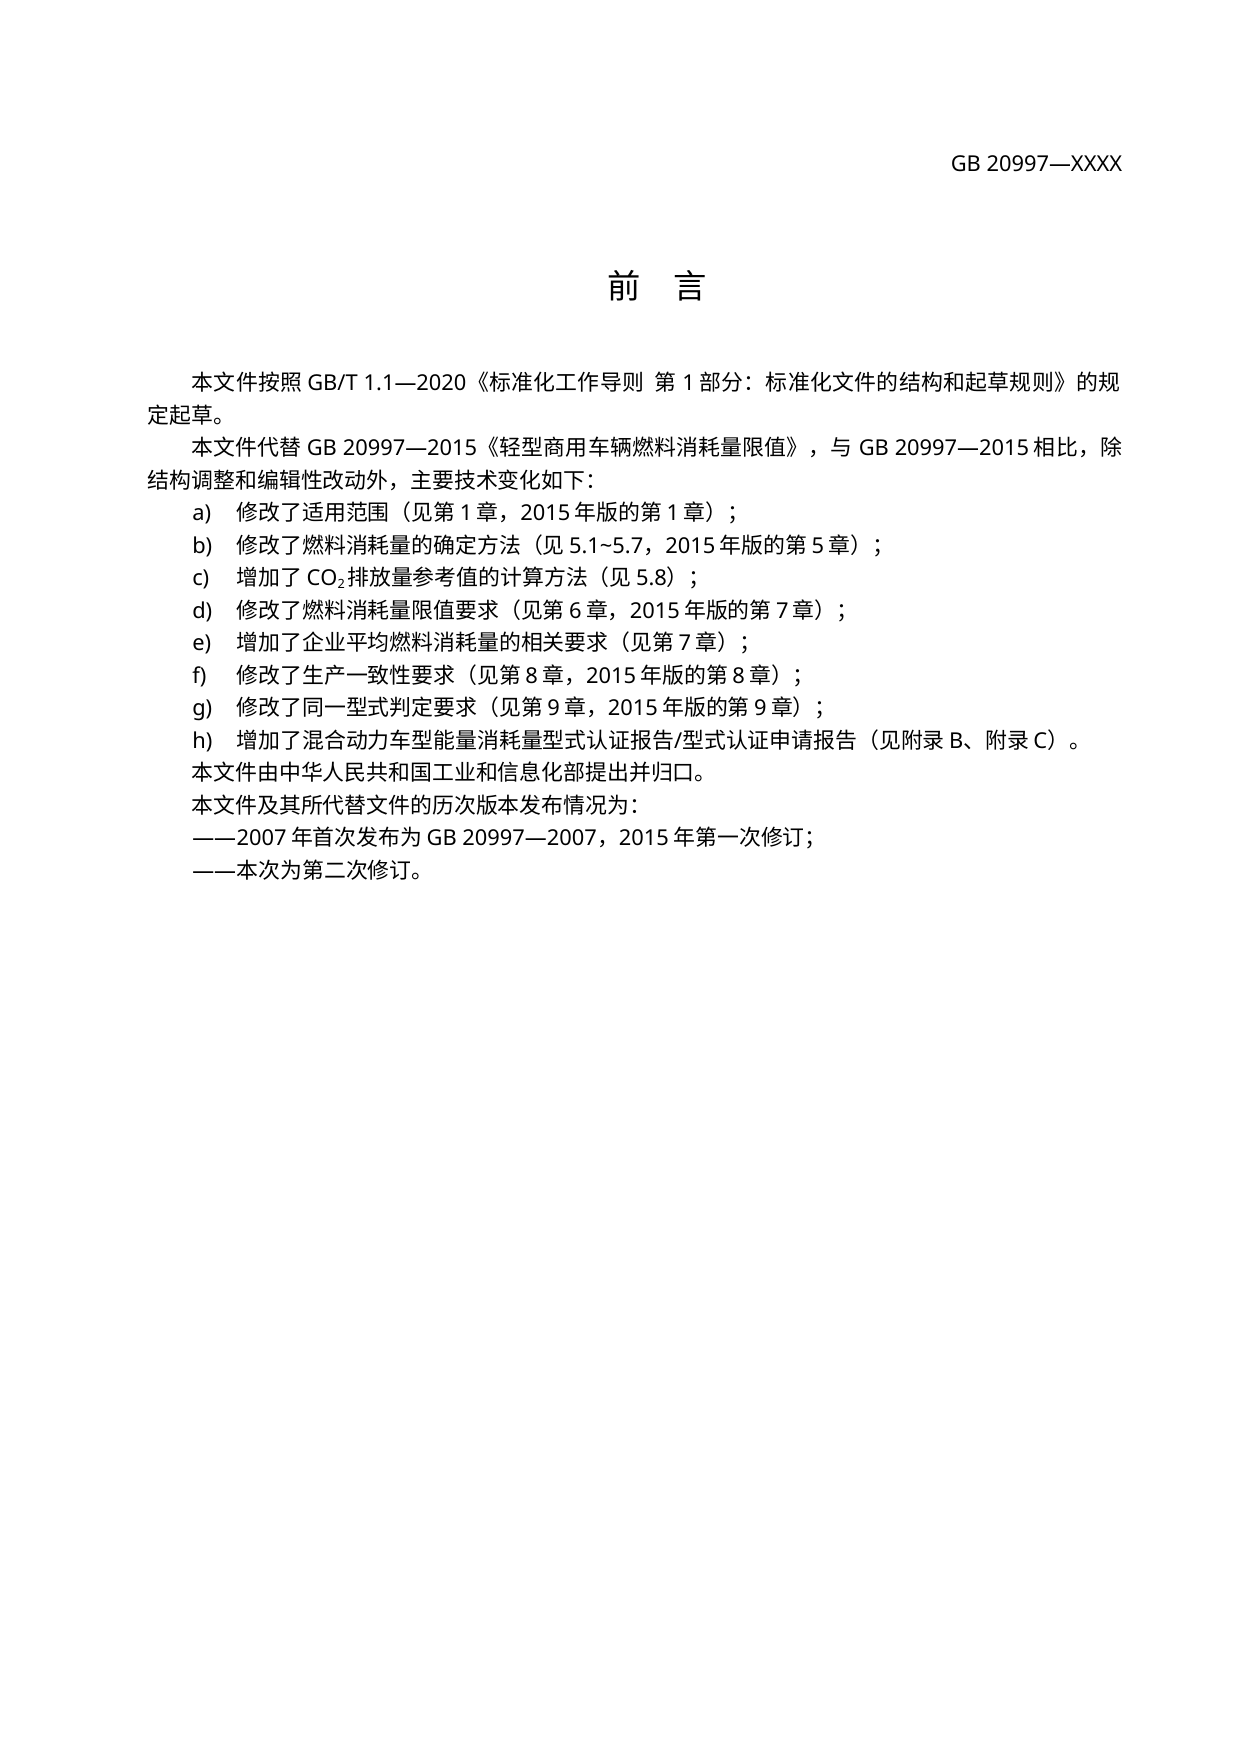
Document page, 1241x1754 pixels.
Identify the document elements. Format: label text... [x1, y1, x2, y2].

text 前言 [148, 251, 1122, 316]
text 本文件由中华人民共和国工业和信息化部提出并归口。 [148, 755, 1122, 787]
text 修改了同一型式判定要求（见第9章，2015年版的第9章）； [192, 690, 1122, 722]
text 修改了燃料消耗量的确定方法（见5.1~5.7，2015年版的第5章）； [192, 527, 1122, 560]
text 修改了燃料消耗量限值要求（见第6章，2015年版的第7章）； [192, 592, 1122, 625]
text 修改了生产一致性要求（见第8章，2015年版的第8章）； [192, 657, 1122, 690]
text 本文件按照GB/T 1.1—2020《标准化工作导则 第1部分：标准化文件的结构和起草规则》的规定起草。 [148, 365, 1122, 430]
text 增加了企业平均燃料消耗量的相关要求（见第7章）； [192, 625, 1122, 657]
text 本文件代替GB 20997—2015《轻型商用车辆燃料消耗量限值》，与GB 20997—2015相比，除结构调整和编辑性改动外，主要技术变化如下： [148, 430, 1122, 495]
text 本文件及其所代替文件的历次版本发布情况为： [148, 787, 1122, 820]
text 2007年首次发布为GB 20997—2007，2015年第一次修订； [192, 820, 1122, 852]
text 本次为第二次修订。 [192, 852, 1122, 885]
text 增加了混合动力车型能量消耗量型式认证报告/型式认证申请报告（见附录B、附录C）。 [192, 722, 1122, 755]
text 修改了适用范围（见第1章，2015年版的第1章）； [192, 495, 1122, 527]
text 增加了CO2排放量参考值的计算方法（见5.8）； [192, 560, 1122, 592]
